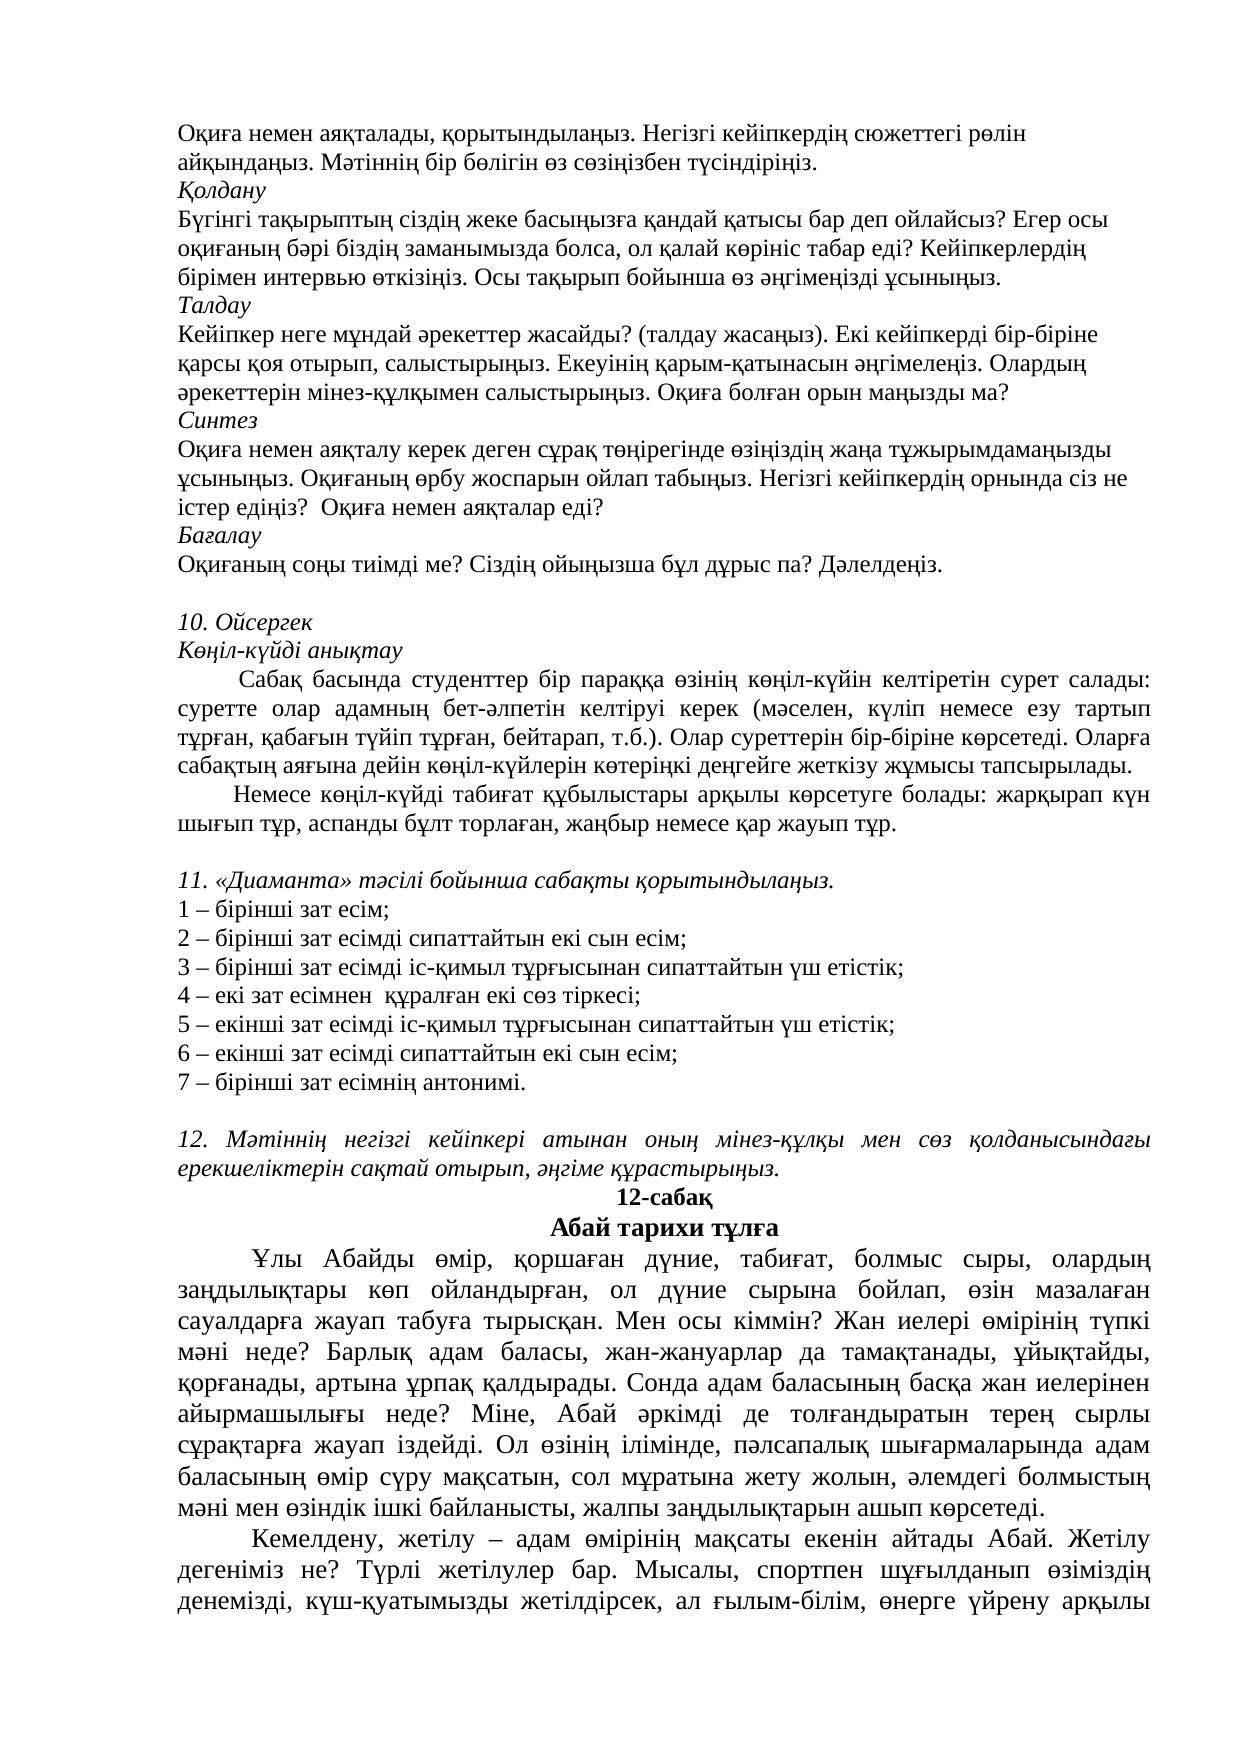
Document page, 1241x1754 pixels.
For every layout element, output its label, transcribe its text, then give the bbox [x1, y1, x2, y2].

text 3 – бірінші зат есімді іс-қимыл тұрғысынан сипаттайтын үш етістік; [177, 952, 1152, 981]
text Кейіпкер неге мұндай әрекеттер жасайды? (талдау жасаңыз). Екі кейіпкерді бір-біріне қарсы қоя отырып, салыстырыңыз. Екеуінің қарым-қатынасын әңгімелеңіз. Олардың әрекеттерін мінез-құлқымен салыстырыңыз. Оқиға болған орын маңызды ма? [177, 319, 1152, 406]
text 10. Ойсергек [177, 607, 1152, 636]
text Оқиға немен аяқталу керек деген сұрақ төңірегінде өзіңіздің жаңа тұжырымдамаңызды ұсыныңыз. Оқиғаның өрбу жоспарын ойлап табыңыз. Негізгі кейіпкердің орнында сіз не істер едіңіз? Оқиға немен аяқталар еді? [177, 434, 1152, 521]
text Синтез [177, 406, 1152, 434]
text 1 – бірінші зат есім; [177, 894, 1152, 923]
text Немесе көңіл-күйді табиғат құбылыстары арқылы көрсетуге болады: жарқырап күн шығып тұр, аспанды бұлт торлаған, жаңбыр немесе қар жауып тұр. [177, 779, 1152, 837]
text Көңіл-күйді анықтау [177, 636, 1152, 664]
text 12. Мәтіннің негізгі кейіпкері атынан оның мінез-құлқы мен сөз қолданысындағы ерекшеліктерін сақтай отырып, әңгіме құрастырыңыз. [177, 1124, 1152, 1182]
text Оқиғаның соңы тиімді ме? Сіздің ойыңызша бұл дұрыс па? Дәлелдеңіз. [177, 549, 1152, 578]
text 2 – бірінші зат есімді сипаттайтын екі сын есім; [177, 923, 1152, 952]
text 11. «Диаманта» тәсілі бойынша сабақты қорытындылаңыз. [177, 866, 1152, 894]
text 4 – екі зат есімнен құралған екі сөз тіркесі; [177, 981, 1152, 1009]
text Талдау [177, 291, 1152, 319]
text Қолдану [177, 176, 1152, 204]
text Ұлы Абайды өмір, қоршаған дүние, табиғат, болмыс сыры, олардың заңдылықтары көп ойландырған, ол дүние сырына бойлап, өзін мазалаған сауалдарға жауап табуға тырысқан. Мен осы кіммін? Жан иелері өмірінің түпкі мәні неде? Барлық адам баласы, жан-жануарлар да тамақтанады, ұйықтайды, қорғанады, артына ұрпақ қалдырады. Сонда адам баласының басқа жан иелерінен айырмашылығы неде? Міне, Абай әркімді де толғандыратын терең сырлы сұрақтарға жауап іздейді. Ол өзінің ілімінде, пәлсапалық шығармаларында адам баласының өмір сүру мақсатын, сол мұратына жету жолын, әлемдегі болмыстың мәні мен өзіндік ішкі байланысты, жалпы заңдылықтарын ашып көрсетеді. [177, 1242, 1152, 1522]
text 5 – екінші зат есімді іс-қимыл тұрғысынан сипаттайтын үш етістік; [177, 1009, 1152, 1038]
text Оқиға немен аяқталады, қорытындылаңыз. Негізгі кейіпкердің сюжеттегі рөлін айқындаңыз. Мәтіннің бір бөлігін өз сөзіңізбен түсіндіріңіз. [177, 118, 1152, 176]
text 6 – екінші зат есімді сипаттайтын екі сын есім; [177, 1038, 1152, 1067]
text 12-сабақ [177, 1182, 1152, 1211]
text Абай тарихи тұлға [177, 1211, 1152, 1242]
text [177, 1522, 1152, 1616]
text 7 – бірінші зат есімнің антонимі. [177, 1067, 1152, 1096]
text Сабақ басында студенттер бір параққа өзінің көңіл-күйін келтіретін сурет салады: суретте олар адамның бет-әлпетін келтіруі керек (мәселен, күліп немесе езу тартып тұрған, қабағын түйіп тұрған, бейтарап, т.б.). Олар суреттерін бір-біріне көрсетеді. Оларға сабақтың аяғына дейін көңіл-күйлерін көтеріңкі деңгейге жеткізу жұмысы тапсырылады. [177, 664, 1152, 779]
text Бүгінгі тақырыптың сіздің жеке басыңызға қандай қатысы бар деп ойлайсыз? Егер осы оқиғаның бәрі біздің заманымызда болса, ол қалай көрініс табар еді? Кейіпкерлердің бірімен интервью өткізіңіз. Осы тақырып бойынша өз әңгімеңізді ұсыныңыз. [177, 204, 1152, 291]
text Бағалау [177, 521, 1152, 549]
